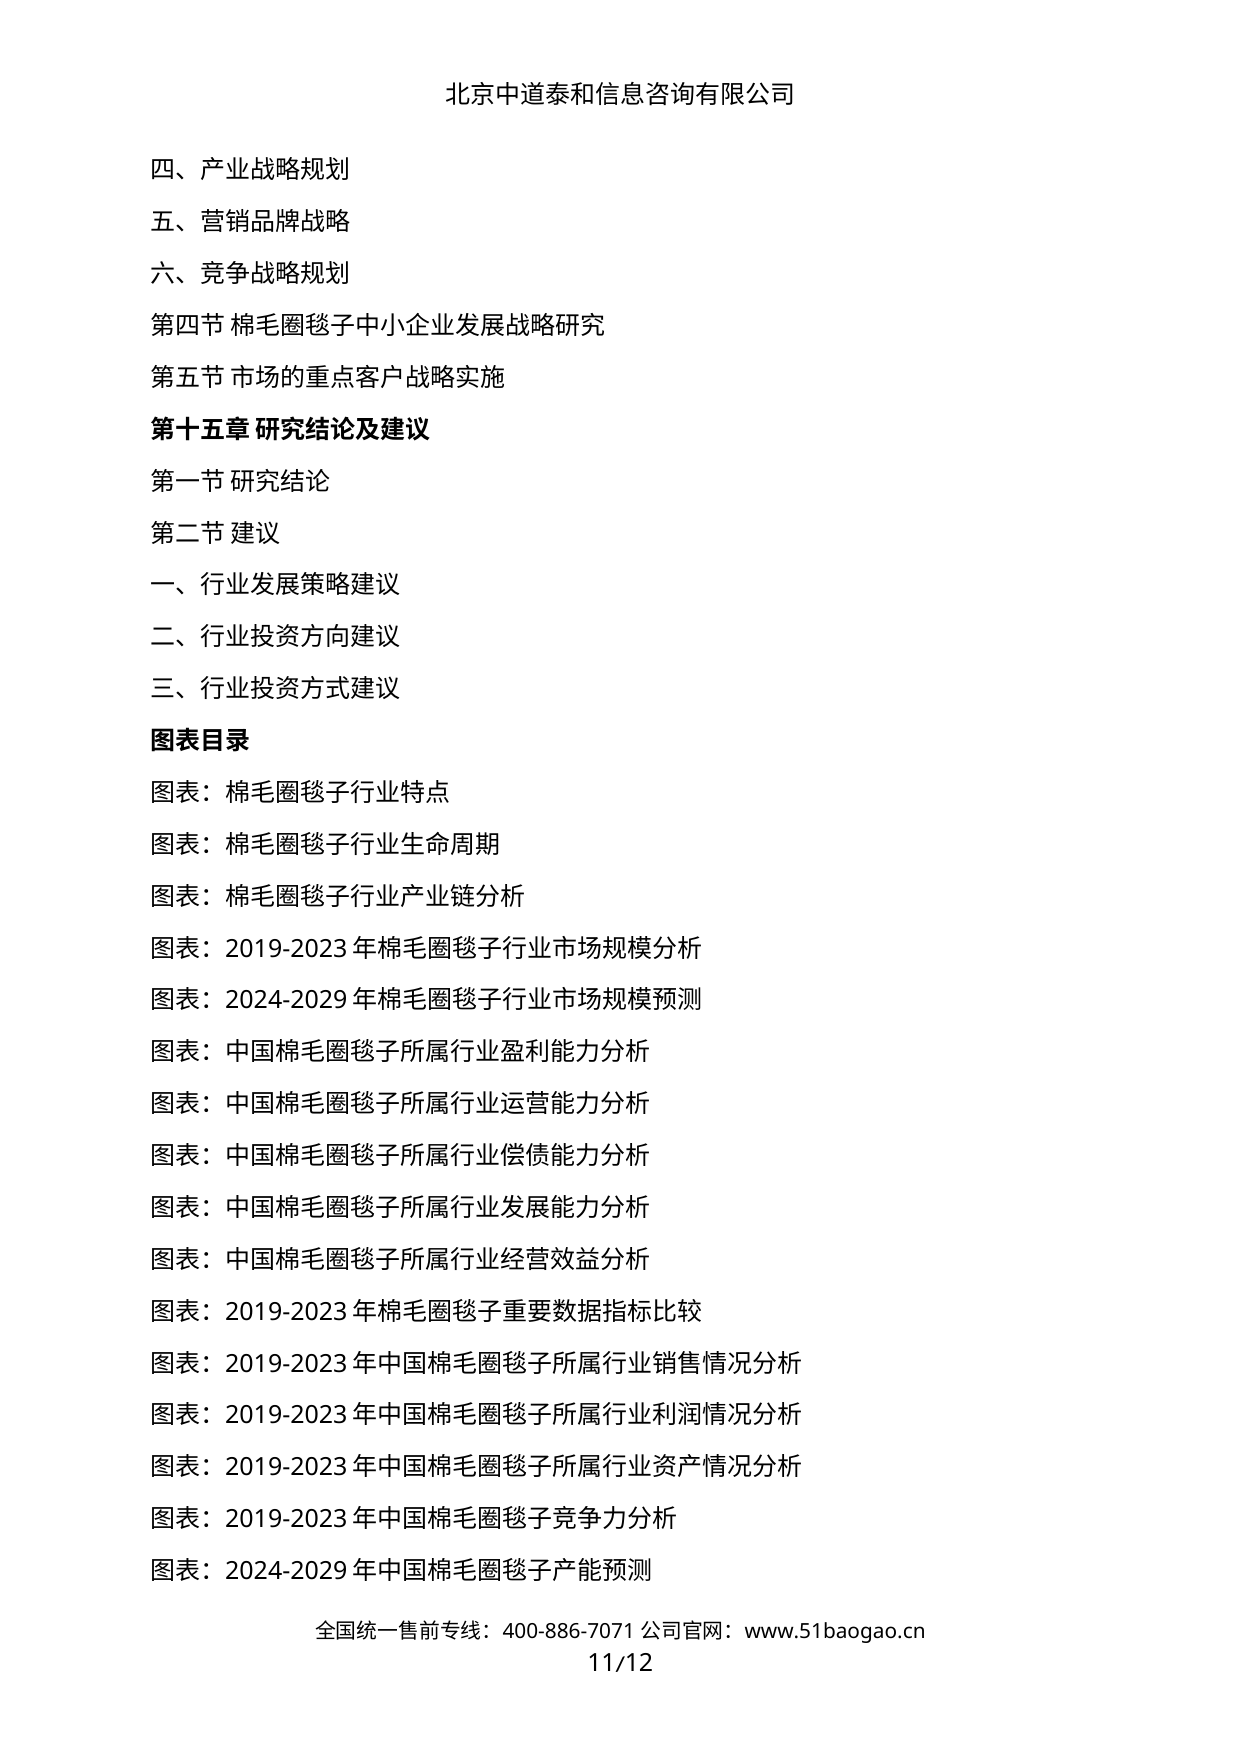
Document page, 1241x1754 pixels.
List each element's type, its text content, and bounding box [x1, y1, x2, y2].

text 图表：2024-2029年棉毛圈毯子行业市场规模预测 [150, 980, 1090, 1016]
text 图表：2019-2023年棉毛圈毯子重要数据指标比较 [150, 1291, 1090, 1327]
text 图表：中国棉毛圈毯子所属行业经营效益分析 [150, 1239, 1090, 1276]
text 图表：棉毛圈毯子行业生命周期 [150, 824, 1090, 861]
text 一、行业发展策略建议 [150, 565, 1090, 601]
text 第十五章 研究结论及建议 [150, 409, 1090, 446]
text 二、行业投资方向建议 [150, 617, 1090, 653]
text 第一节 研究结论 [150, 461, 1090, 497]
text 图表：2019-2023年中国棉毛圈毯子所属行业资产情况分析 [150, 1447, 1090, 1483]
text 图表：中国棉毛圈毯子所属行业偿债能力分析 [150, 1136, 1090, 1172]
text 图表：2019-2023年中国棉毛圈毯子竞争力分析 [150, 1499, 1090, 1535]
text 图表：棉毛圈毯子行业特点 [150, 772, 1090, 809]
text 图表：中国棉毛圈毯子所属行业发展能力分析 [150, 1187, 1090, 1224]
text 第二节 建议 [150, 513, 1090, 549]
text 六、竞争战略规划 [150, 254, 1090, 290]
text 图表：2019-2023年中国棉毛圈毯子所属行业利润情况分析 [150, 1395, 1090, 1431]
text 图表：2024-2029年中国棉毛圈毯子产能预测 [150, 1551, 1090, 1587]
text 五、营销品牌战略 [150, 202, 1090, 238]
text 图表目录 [150, 721, 1090, 757]
text 图表：2019-2023年中国棉毛圈毯子所属行业销售情况分析 [150, 1343, 1090, 1379]
text 第四节 棉毛圈毯子中小企业发展战略研究 [150, 306, 1090, 342]
text 图表：中国棉毛圈毯子所属行业盈利能力分析 [150, 1032, 1090, 1068]
text 图表：棉毛圈毯子行业产业链分析 [150, 876, 1090, 912]
text 图表：中国棉毛圈毯子所属行业运营能力分析 [150, 1084, 1090, 1120]
text 三、行业投资方式建议 [150, 669, 1090, 705]
text 图表：2019-2023年棉毛圈毯子行业市场规模分析 [150, 928, 1090, 964]
text 四、产业战略规划 [150, 150, 1090, 186]
text 第五节 市场的重点客户战略实施 [150, 357, 1090, 394]
